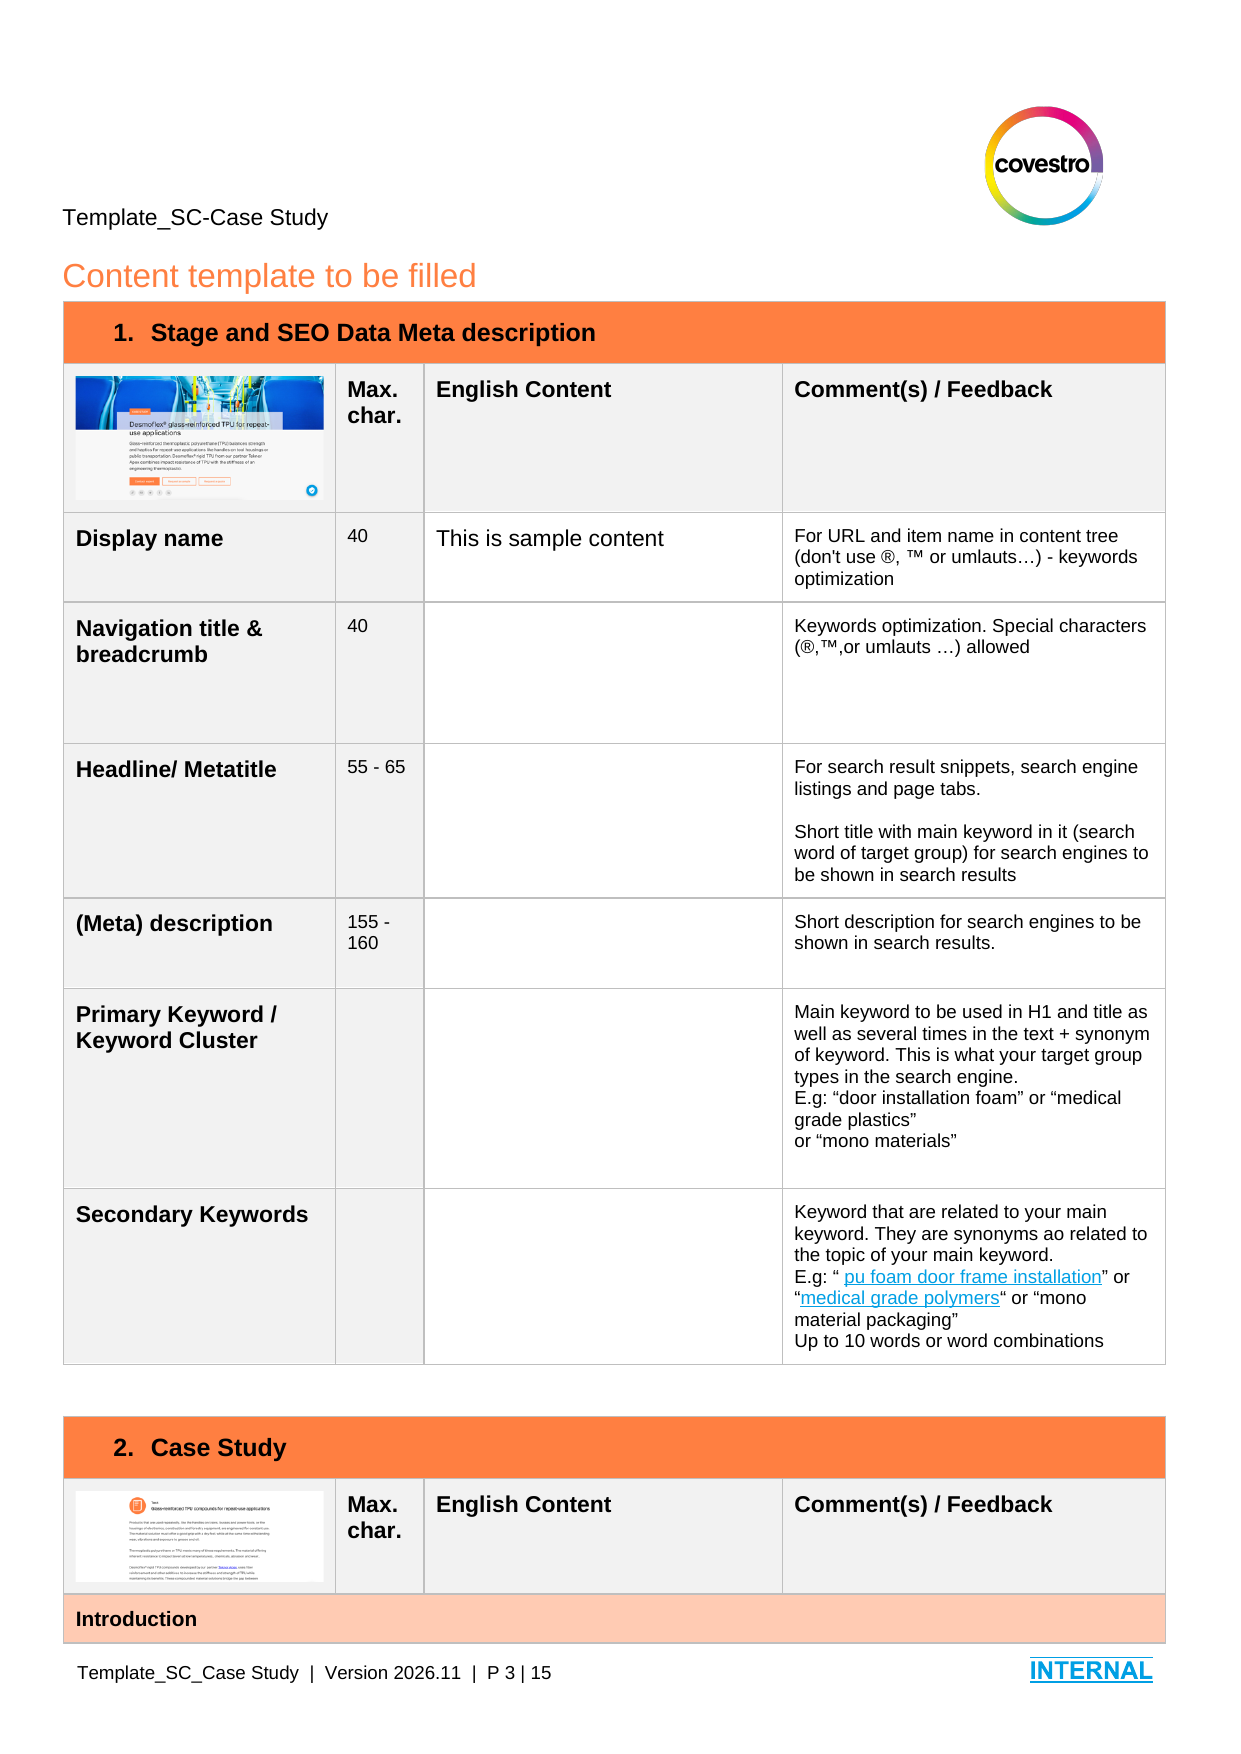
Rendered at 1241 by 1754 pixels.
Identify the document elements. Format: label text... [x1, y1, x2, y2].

subtitle Content template to be filled [62, 256, 1104, 295]
table_cell [425, 744, 782, 897]
table_cell Introduction [64, 1595, 1165, 1642]
table_header Stage and SEO Data Meta description [64, 302, 1165, 363]
table_cell 155 - 160 [336, 899, 423, 987]
table_cell Navigation title & breadcrumb [64, 603, 335, 743]
table_cell Headline/ Metatitle [64, 744, 335, 897]
picture [75, 376, 324, 500]
table_cell Short description for search engines to be shown in search results. [783, 899, 1165, 987]
table_cell Keyword that are related to your main keyword. They are synonyms ao related to the topic of your main keyword. E.g: “ pu foam door frame installation” or “medical grade polymers“ or “mono material packaging” Up to 10 words or word combinations [783, 1189, 1165, 1363]
picture [75, 1491, 324, 1582]
table_cell [64, 1479, 335, 1593]
table_cell Comment(s) / Feedback [783, 364, 1165, 511]
table_cell [425, 899, 782, 987]
picture [984, 106, 1104, 226]
table_cell 40 [336, 513, 423, 601]
table_cell [64, 364, 335, 511]
table_cell Display name [64, 513, 335, 601]
table_cell English Content [425, 364, 782, 511]
table_cell 40 [336, 603, 423, 743]
table_cell Main keyword to be used in H1 and title as well as several times in the text + synonym of keyword. This is what your target group types in the search engine. E.g: “door installation foam” or “medical grade plastics” or “mono materials” [783, 989, 1165, 1187]
table_cell Primary Keyword / Keyword Cluster [64, 989, 335, 1187]
table_cell English Content [425, 1479, 782, 1593]
table_cell Comment(s) / Feedback [783, 1479, 1165, 1593]
table_cell Keywords optimization. Special characters (®,™,or umlauts …) allowed [783, 603, 1165, 743]
table_cell [425, 989, 782, 1187]
table_cell Max. char. [336, 364, 423, 511]
table_cell (Meta) description [64, 899, 335, 987]
table_cell Max. char. [336, 1479, 423, 1593]
table_cell [336, 1189, 423, 1363]
table_header Case Study [64, 1417, 1165, 1478]
table_cell This is sample content [425, 513, 782, 601]
table_cell [425, 603, 782, 743]
table_cell [336, 989, 423, 1187]
table_cell 55 - 65 [336, 744, 423, 897]
table_cell [425, 1189, 782, 1363]
table_cell Secondary Keywords [64, 1189, 335, 1363]
table_cell For URL and item name in content tree (don't use ®, ™ or umlauts…) - keywords optimization [783, 513, 1165, 601]
table_cell For search result snippets, search engine listings and page tabs. Short title with main keyword in it (search word of target group) for search engines to be shown in search results [783, 744, 1165, 897]
